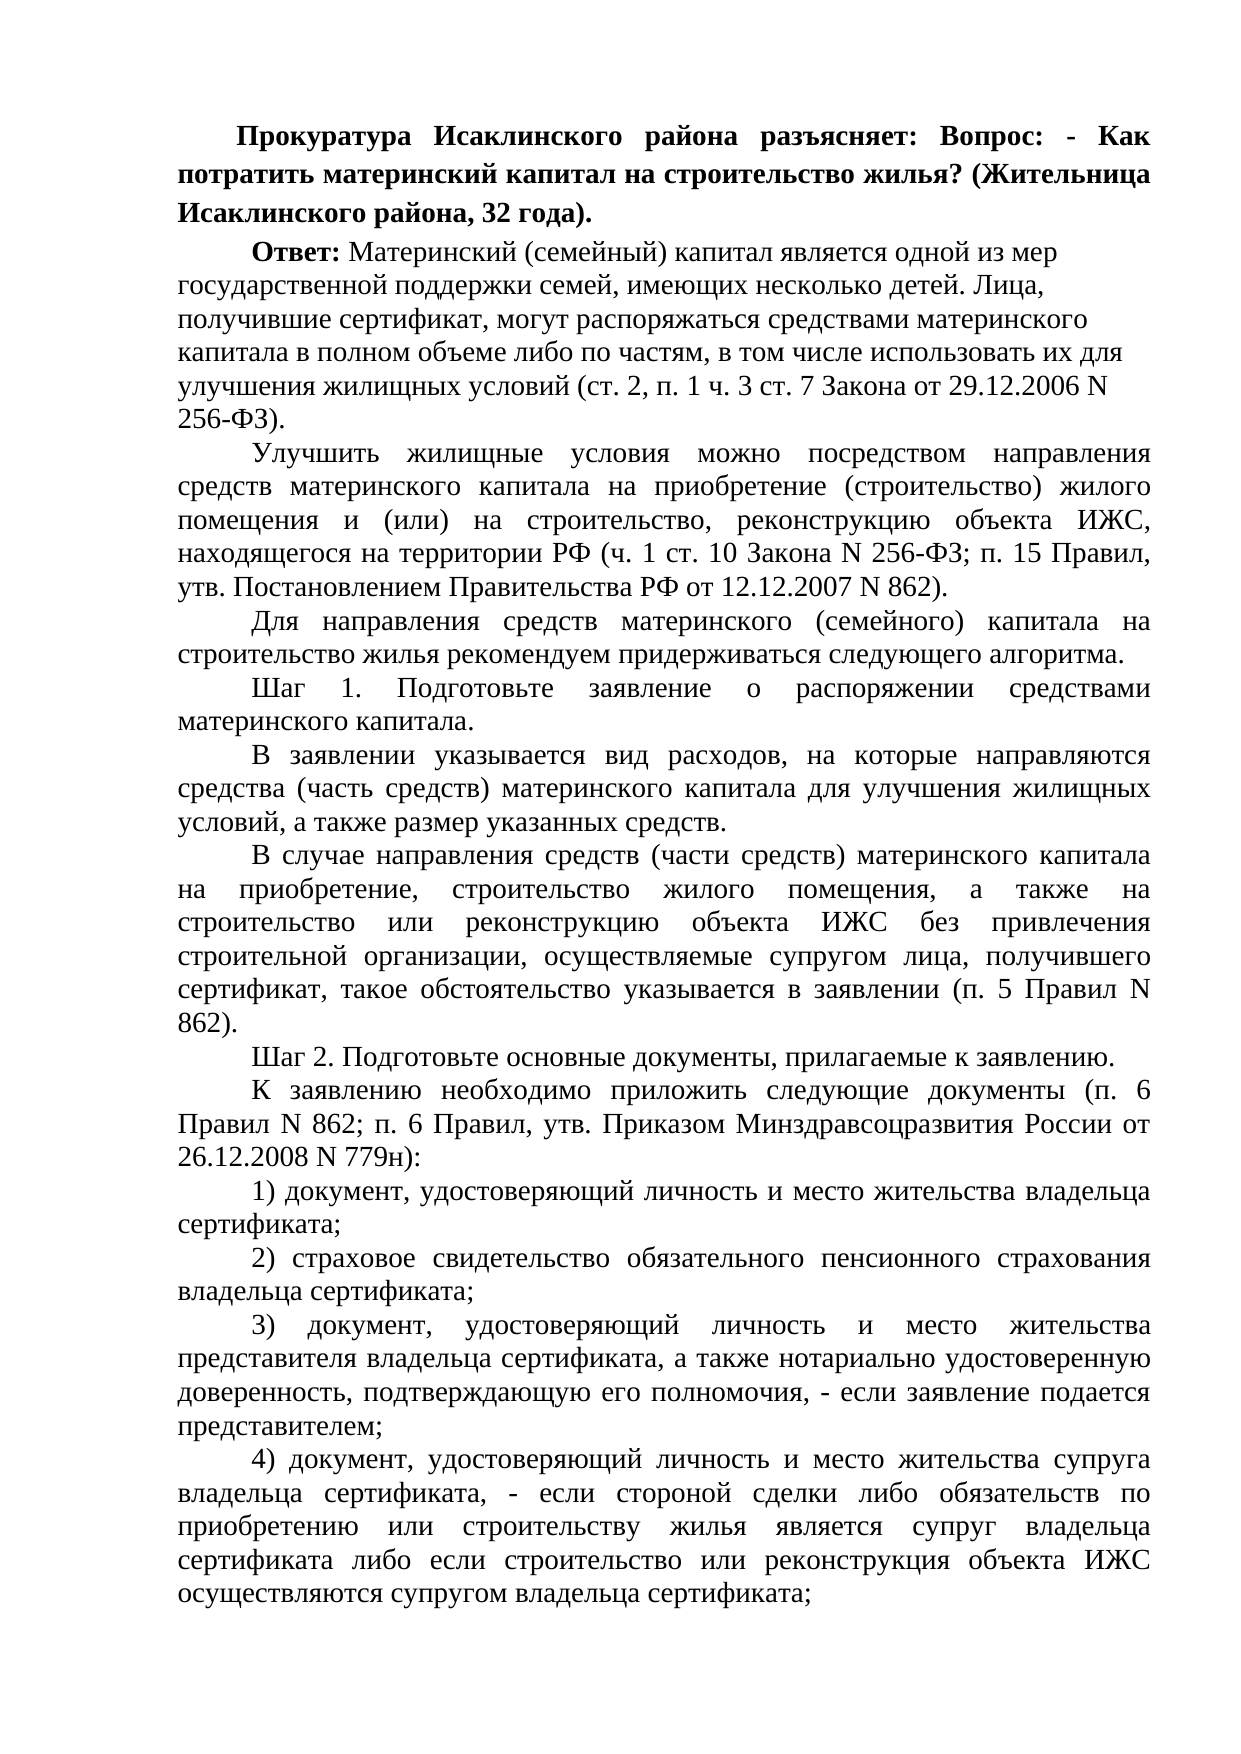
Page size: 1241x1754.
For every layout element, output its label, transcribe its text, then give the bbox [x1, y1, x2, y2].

text В заявлении указывается вид расходов, на которые направляются средства (часть средств) материнского капитала для улучшения жилищных условий, а также размер указанных средств. [177, 737, 1152, 837]
text Улучшить жилищные условия можно посредством направления средств материнского капитала на приобретение (строительство) жилого помещения и (или) на строительство, реконструкцию объекта ИЖС, находящегося на территории РФ (ч. 1 ст. 10 Закона N 256-ФЗ; п. 15 Правил, утв. Постановлением Правительства РФ от 12.12.2007 N 862). [177, 435, 1152, 603]
text Для направления средств материнского (семейного) капитала на строительство жилья рекомендуем придерживаться следующего алгоритма. [177, 603, 1152, 670]
text Шаг 1. Подготовьте заявление о распоряжении средствами материнского капитала. [177, 670, 1152, 737]
text 3) документ, удостоверяющий личность и место жительства представителя владельца сертификата, а также нотариально удостоверенную доверенность, подтверждающую его полномочия, - если заявление подается представителем; [177, 1307, 1152, 1441]
text 2) страховое свидетельство обязательного пенсионного страхования владельца сертификата; [177, 1240, 1152, 1307]
text 1) документ, удостоверяющий личность и место жительства владельца сертификата; [177, 1173, 1152, 1240]
text Ответ: Материнский (семейный) капитал является одной из мер государственной поддержки семей, имеющих несколько детей. Лица, получившие сертификат, могут распоряжаться средствами материнского капитала в полном объеме либо по частям, в том числе использовать их для улучшения жилищных условий (ст. 2, п. 1 ч. 3 ст. 7 Закона от 29.12.2006 N 256-ФЗ). [177, 234, 1152, 435]
text В случае направления средств (части средств) материнского капитала на приобретение, строительство жилого помещения, а также на строительство или реконструкцию объекта ИЖС без привлечения строительной организации, осуществляемые супругом лица, получившего сертификат, такое обстоятельство указывается в заявлении (п. 5 Правил N 862). [177, 837, 1152, 1039]
text К заявлению необходимо приложить следующие документы (п. 6 Правил N 862; п. 6 Правил, утв. Приказом Минздравсоцразвития России от 26.12.2008 N 779н): [177, 1072, 1152, 1173]
text 4) документ, удостоверяющий личность и место жительства супруга владельца сертификата, - если стороной сделки либо обязательств по приобретению или строительству жилья является супруг владельца сертификата либо если строительство или реконструкция объекта ИЖС осуществляются супругом владельца сертификата; [177, 1441, 1152, 1609]
text Прокуратура Исаклинского района разъясняет: Вопрос: - Как потратить материнский капитал на строительство жилья? (Жительница Исаклинского района, 32 года). [177, 118, 1152, 229]
text Шаг 2. Подготовьте основные документы, прилагаемые к заявлению. [177, 1039, 1152, 1072]
